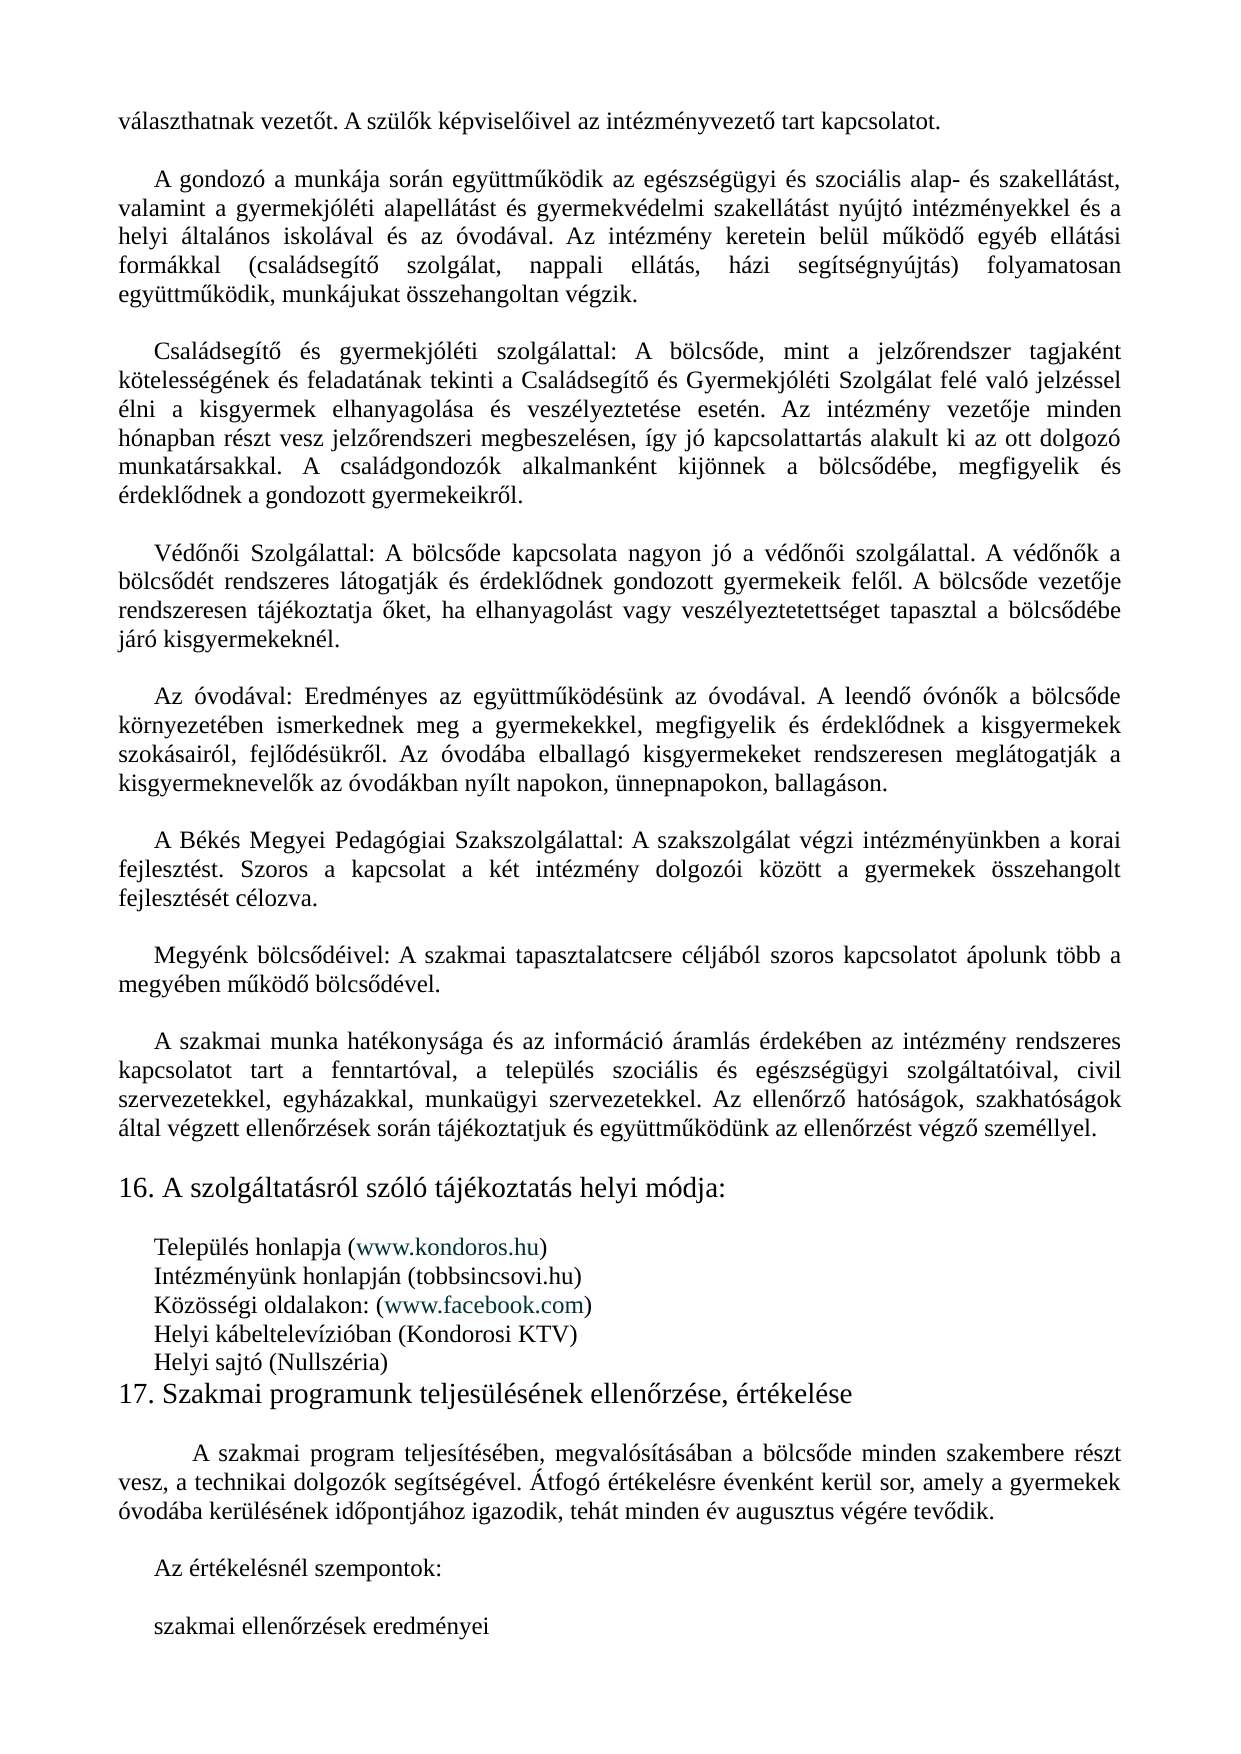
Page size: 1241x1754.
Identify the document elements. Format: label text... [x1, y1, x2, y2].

text Családsegítő és gyermekjóléti szolgálattal: A bölcsőde, mint a jelzőrendszer tagjaként kötelességének és feladatának tekinti a Családsegítő és Gyermekjóléti Szolgálat felé való jelzéssel élni a kisgyermek elhanyagolása és veszélyeztetése esetén. Az intézmény vezetője minden hónapban részt vesz jelzőrendszeri megbeszelésen, így jó kapcsolattartás alakult ki az ott dolgozó munkatársakkal. A családgondozók alkalmanként kijönnek a bölcsődébe, megfigyelik és érdeklődnek a gondozott gyermekeikről. [118, 336, 1122, 509]
text Közösségi oldalakon: (www.facebook.com) [118, 1290, 1122, 1319]
subtitle 16. A szolgáltatásról szóló tájékoztatás helyi módja: [118, 1170, 1122, 1204]
text szakmai ellenőrzések eredményei [118, 1611, 1122, 1640]
text Az óvodával: Eredményes az együttműködésünk az óvodával. A leendő óvónők a bölcsőde környezetében ismerkednek meg a gyermekekkel, megfigyelik és érdeklődnek a kisgyermekek szokásairól, fejlődésükről. Az óvodába elballagó kisgyermekeket rendszeresen meglátogatják a kisgyermeknevelők az óvodákban nyílt napokon, ünnepnapokon, ballagáson. [118, 681, 1122, 796]
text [118, 106, 1122, 135]
text Helyi sajtó (Nullszéria) [118, 1347, 1122, 1376]
text Település honlapja (www.kondoros.hu) [118, 1232, 1122, 1261]
text Védőnői Szolgálattal: A bölcsőde kapcsolata nagyon jó a védőnői szolgálattal. A védőnők a bölcsődét rendszeres látogatják és érdeklődnek gondozott gyermekeik felől. A bölcsőde vezetője rendszeresen tájékoztatja őket, ha elhanyagolást vagy veszélyeztetettséget tapasztal a bölcsődébe járó kisgyermekeknél. [118, 538, 1122, 653]
text A Békés Megyei Pedagógiai Szakszolgálattal: A szakszolgálat végzi intézményünkben a korai fejlesztést. Szoros a kapcsolat a két intézmény dolgozói között a gyermekek összehangolt fejlesztését célozva. [118, 825, 1122, 911]
text Intézményünk honlapján (tobbsincsovi.hu) [118, 1261, 1122, 1290]
text Az értékelésnél szempontok: [118, 1553, 1122, 1582]
text Megyénk bölcsődéivel: A szakmai tapasztalatcsere céljából szoros kapcsolatot ápolunk több a megyében működő bölcsődével. [118, 940, 1122, 998]
text A szakmai program teljesítésében, megvalósításában a bölcsőde minden szakembere részt vesz, a technikai dolgozók segítségével. Átfogó értékelésre évenként kerül sor, amely a gyermekek óvodába kerülésének időpontjához igazodik, tehát minden év augusztus végére tevődik. [118, 1438, 1122, 1525]
text Helyi kábeltelevízióban (Kondorosi KTV) [118, 1319, 1122, 1347]
text A szakmai munka hatékonysága és az információ áramlás érdekében az intézmény rendszeres kapcsolatot tart a fenntartóval, a település szociális és egészségügyi szolgáltatóival, civil szervezetekkel, egyházakkal, munkaügyi szervezetekkel. Az ellenőrző hatóságok, szakhatóságok által végzett ellenőrzések során tájékoztatjuk és együttműködünk az ellenőrzést végző személlyel. [118, 1026, 1122, 1141]
text A gondozó a munkája során együttműködik az egészségügyi és szociális alap- és szakellátást, valamint a gyermekjóléti alapellátást és gyermekvédelmi szakellátást nyújtó intézményekkel és a helyi általános iskolával és az óvodával. Az intézmény keretein belül működő egyéb ellátási formákkal (családsegítő szolgálat, nappali ellátás, házi segítségnyújtás) folyamatosan együttműködik, munkájukat összehangoltan végzik. [118, 164, 1122, 308]
subtitle 17. Szakmai programunk teljesülésének ellenőrzése, értékelése [118, 1376, 1122, 1410]
